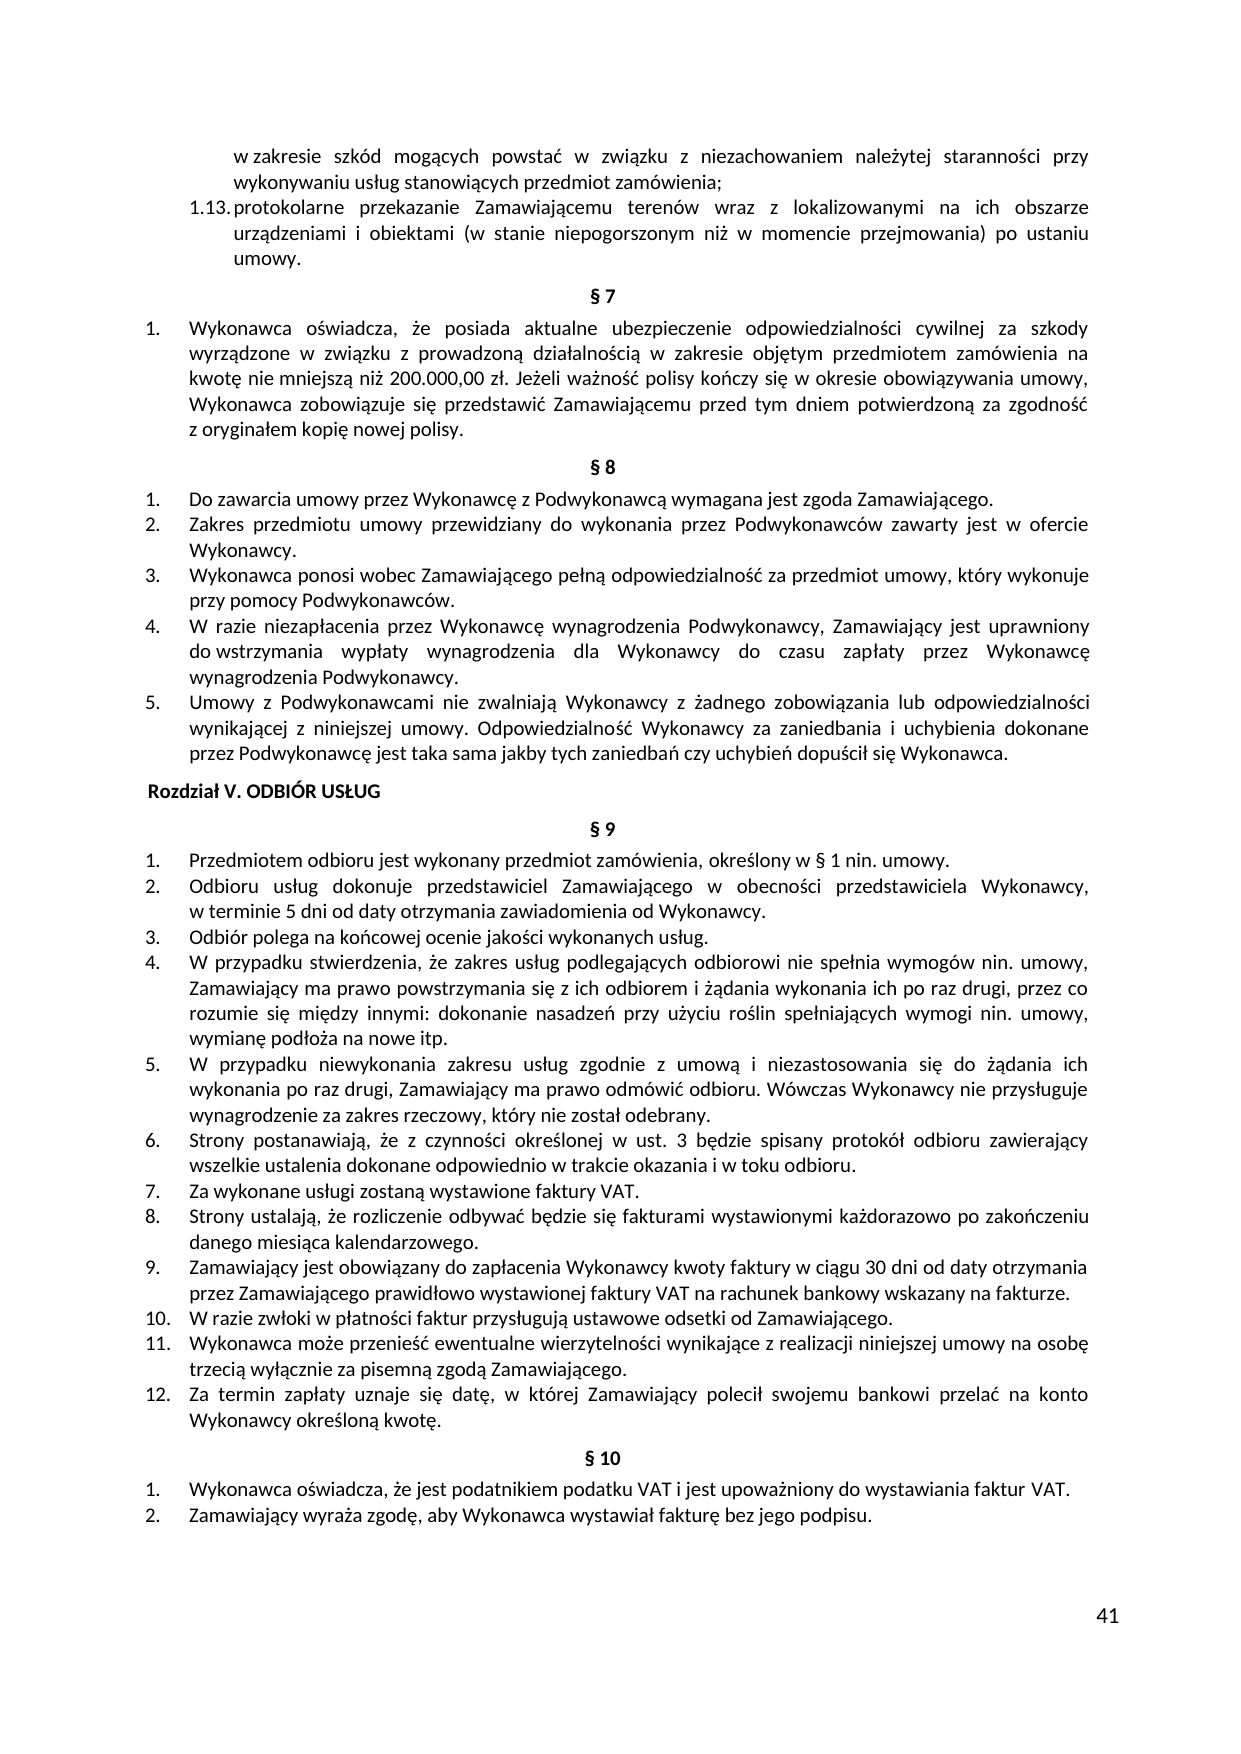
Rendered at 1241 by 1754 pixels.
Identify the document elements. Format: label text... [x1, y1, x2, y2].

list Za termin zapłaty uznaje się datę, w której Zamawiający polecił swojemu bankowi przelać na konto Wykonawcy określoną kwotę. [145, 1381, 1090, 1432]
list Wykonawca ponosi wobec Zamawiającego pełną odpowiedzialność za przedmiot umowy, który wykonuje przy pomocy Podwykonawców. [145, 562, 1090, 613]
list Strony ustalają, że rozliczenie odbywać będzie się fakturami wystawionymi każdorazowo po zakończeniu danego miesiąca kalendarzowego. [145, 1203, 1090, 1254]
list Umowy z Podwykonawcami nie zwalniają Wykonawcy z żadnego zobowiązania lub odpowiedzialności wynikającej z niniejszej umowy. Odpowiedzialność Wykonawcy za zaniedbania i uchybienia dokonane przez Podwykonawcę jest taka sama jakby tych zaniedbań czy uchybień dopuścił się Wykonawca. [145, 689, 1090, 766]
list Do zawarcia umowy przez Wykonawcę z Podwykonawcą wymagana jest zgoda Zamawiającego. [145, 486, 1089, 511]
list Wykonawca może przenieść ewentualne wierzytelności wynikające z realizacji niniejszej umowy na osobę trzecią wyłącznie za pisemną zgodą Zamawiającego. [145, 1331, 1090, 1381]
list Zamawiający wyraża zgodę, aby Wykonawca wystawiał fakturę bez jego podpisu. [145, 1502, 1089, 1527]
subtitle Rozdział V. ODBIÓR USŁUG [148, 778, 1119, 803]
subtitle § 8 [86, 454, 1120, 480]
list protokolarne przekazanie Zamawiającemu terenów wraz z lokalizowanymi na ich obszarze urządzeniami i obiektami (w stanie niepogorszonym niż w momencie przejmowania) po ustaniu umowy. [189, 194, 1090, 271]
list W razie niezapłacenia przez Wykonawcę wynagrodzenia Podwykonawcy, Zamawiający jest uprawniony do wstrzymania wypłaty wynagrodzenia dla Wykonawcy do czasu zapłaty przez Wykonawcę wynagrodzenia Podwykonawcy. [145, 613, 1090, 689]
list Strony postanawiają, że z czynności określonej w ust. 3 będzie spisany protokół odbioru zawierający wszelkie ustalenia dokonane odpowiednio w trakcie okazania i w toku odbioru. [145, 1127, 1090, 1178]
list W przypadku niewykonania zakresu usług zgodnie z umową i niezastosowania się do żądania ich wykonania po raz drugi, Zamawiający ma prawo odmówić odbioru. Wówczas Wykonawcy nie przysługuje wynagrodzenie za zakres rzeczowy, który nie został odebrany. [145, 1051, 1090, 1127]
list Odbiór polega na końcowej ocenie jakości wykonanych usług. [145, 924, 1090, 949]
list Wykonawca oświadcza, że jest podatnikiem podatku VAT i jest upoważniony do wystawiania faktur VAT. [145, 1476, 1089, 1502]
list Przedmiotem odbioru jest wykonany przedmiot zamówienia, określony w § 1 nin. umowy. [145, 848, 1089, 873]
list W razie zwłoki w płatności faktur przysługują ustawowe odsetki od Zamawiającego. [145, 1305, 1090, 1331]
subtitle § 7 [86, 283, 1120, 308]
list W przypadku stwierdzenia, że zakres usług podlegających odbiorowi nie spełnia wymogów nin. umowy, Zamawiający ma prawo powstrzymania się z ich odbiorem i żądania wykonania ich po raz drugi, przez co rozumie się między innymi: dokonanie nasadzeń przy użyciu roślin spełniających wymogi nin. umowy, wymianę podłoża na nowe itp. [145, 949, 1090, 1051]
list Odbioru usług dokonuje przedstawiciel Zamawiającego w obecności przedstawiciela Wykonawcy, w terminie 5 dni od daty otrzymania zawiadomienia od Wykonawcy. [145, 873, 1090, 924]
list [189, 143, 1090, 194]
list Zakres przedmiotu umowy przewidziany do wykonania przez Podwykonawców zawarty jest w ofercie Wykonawcy. [145, 511, 1090, 562]
subtitle Wykonawca oświadcza, że posiada aktualne ubezpieczenie odpowiedzialności cywilnej za szkody wyrządzone w związku z prowadzoną działalnością w zakresie objętym przedmiotem zamówienia na kwotę nie mniejszą niż 200.000,00 zł. Jeżeli ważność polisy kończy się w okresie obowiązywania umowy, Wykonawca zobowiązuje się przedstawić Zamawiającemu przed tym dniem potwierdzoną za zgodność z oryginałem kopię nowej polisy. [145, 315, 1089, 442]
list Zamawiający jest obowiązany do zapłacenia Wykonawcy kwoty faktury w ciągu 30 dni od daty otrzymania przez Zamawiającego prawidłowo wystawionej faktury VAT na rachunek bankowy wskazany na fakturze. [145, 1254, 1090, 1305]
list Za wykonane usługi zostaną wystawione faktury VAT. [145, 1178, 1090, 1203]
subtitle § 9 [86, 816, 1119, 841]
text § 10 [86, 1445, 1119, 1470]
